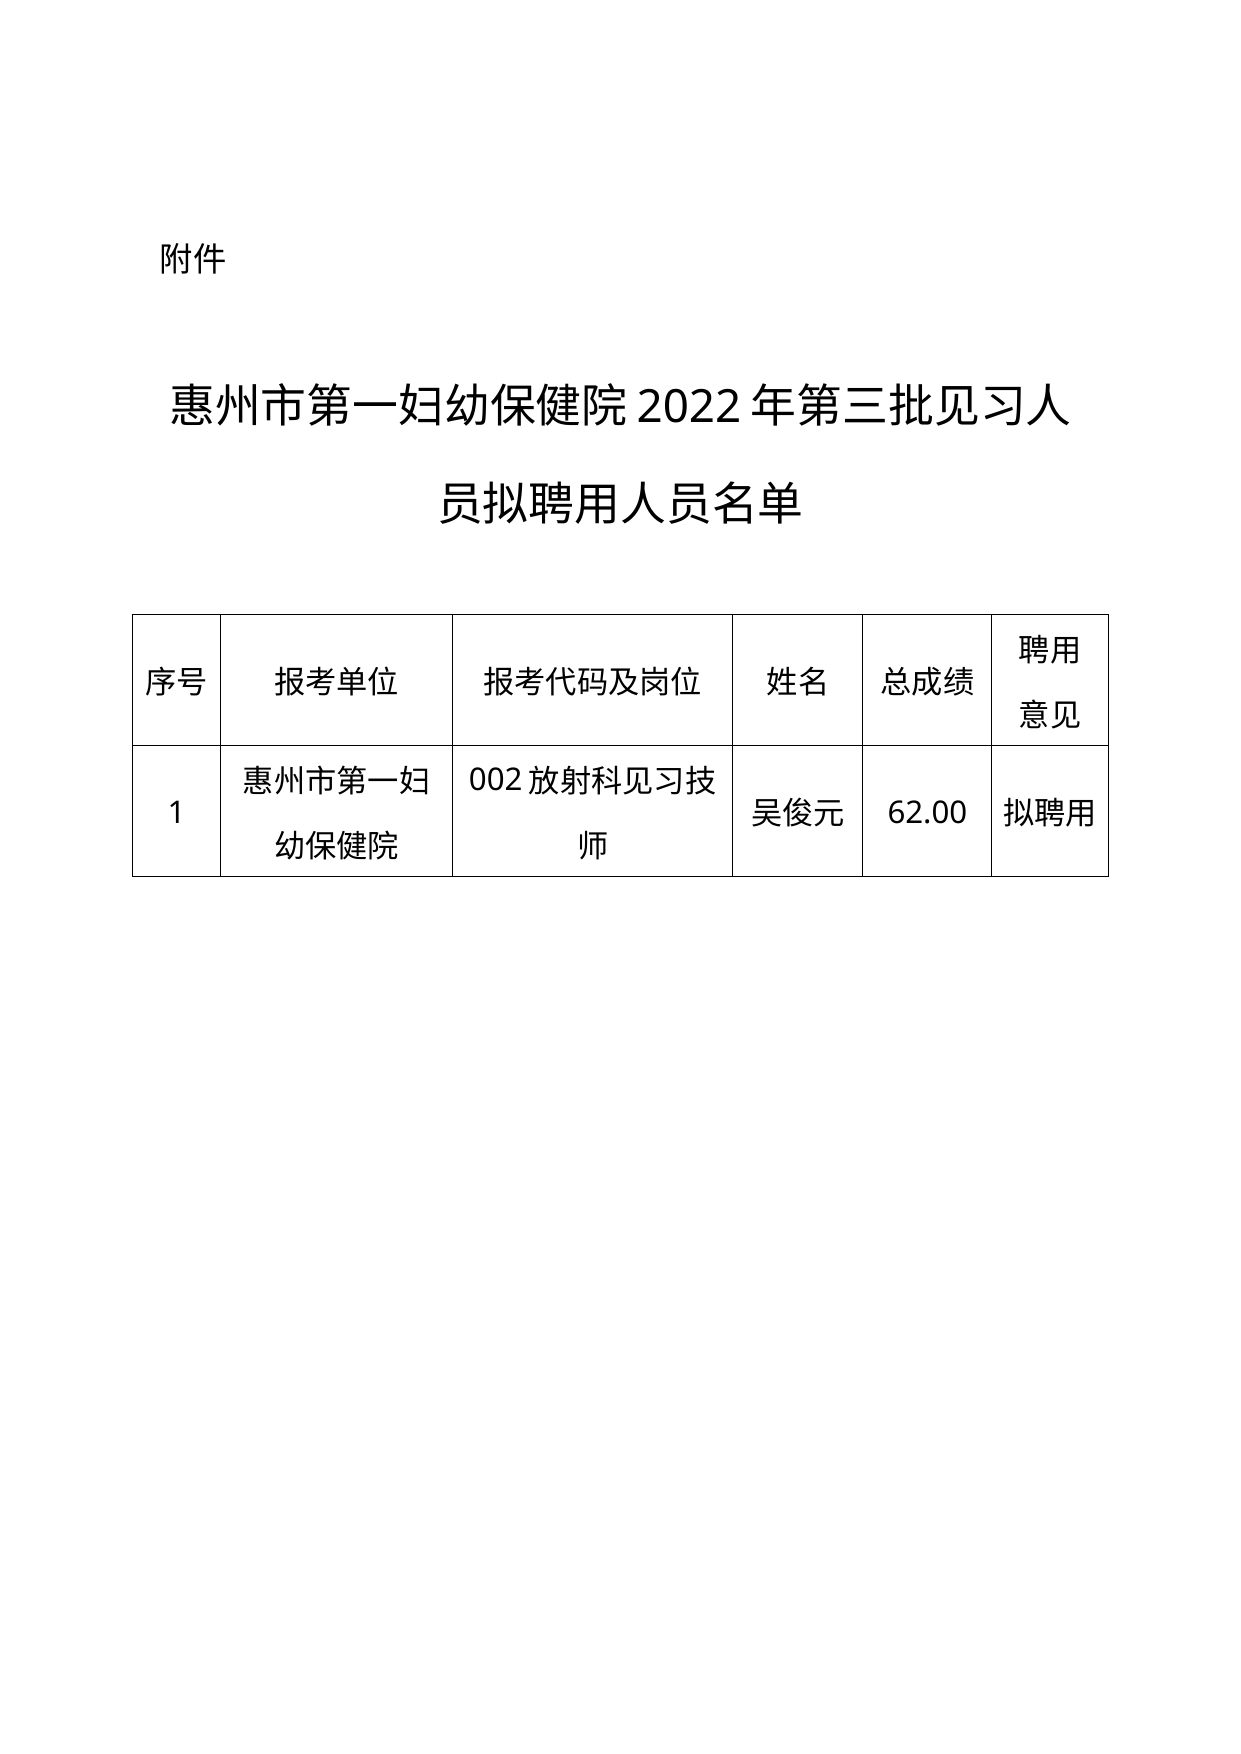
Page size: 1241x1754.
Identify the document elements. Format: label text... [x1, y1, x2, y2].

table_cell 吴俊元 [733, 746, 862, 876]
table_header 总成绩 [863, 615, 991, 745]
table_cell 002放射科见习技师 [453, 746, 732, 876]
table_cell 拟聘用 [992, 746, 1108, 876]
table_cell 62.00 [863, 746, 991, 876]
table_header 报考单位 [221, 615, 452, 745]
text 附件 [159, 224, 1081, 289]
table_header 报考代码及岗位 [453, 615, 732, 745]
table_header 聘用 意见 [992, 615, 1108, 745]
table_header 姓名 [733, 615, 862, 745]
text 惠州市第一妇幼保健院2022年第三批见习人员拟聘用人员名单 [159, 354, 1081, 549]
table_cell 惠州市第一妇幼保健院 [221, 746, 452, 876]
table_header 序号 [133, 615, 220, 745]
table_cell 1 [133, 746, 220, 876]
